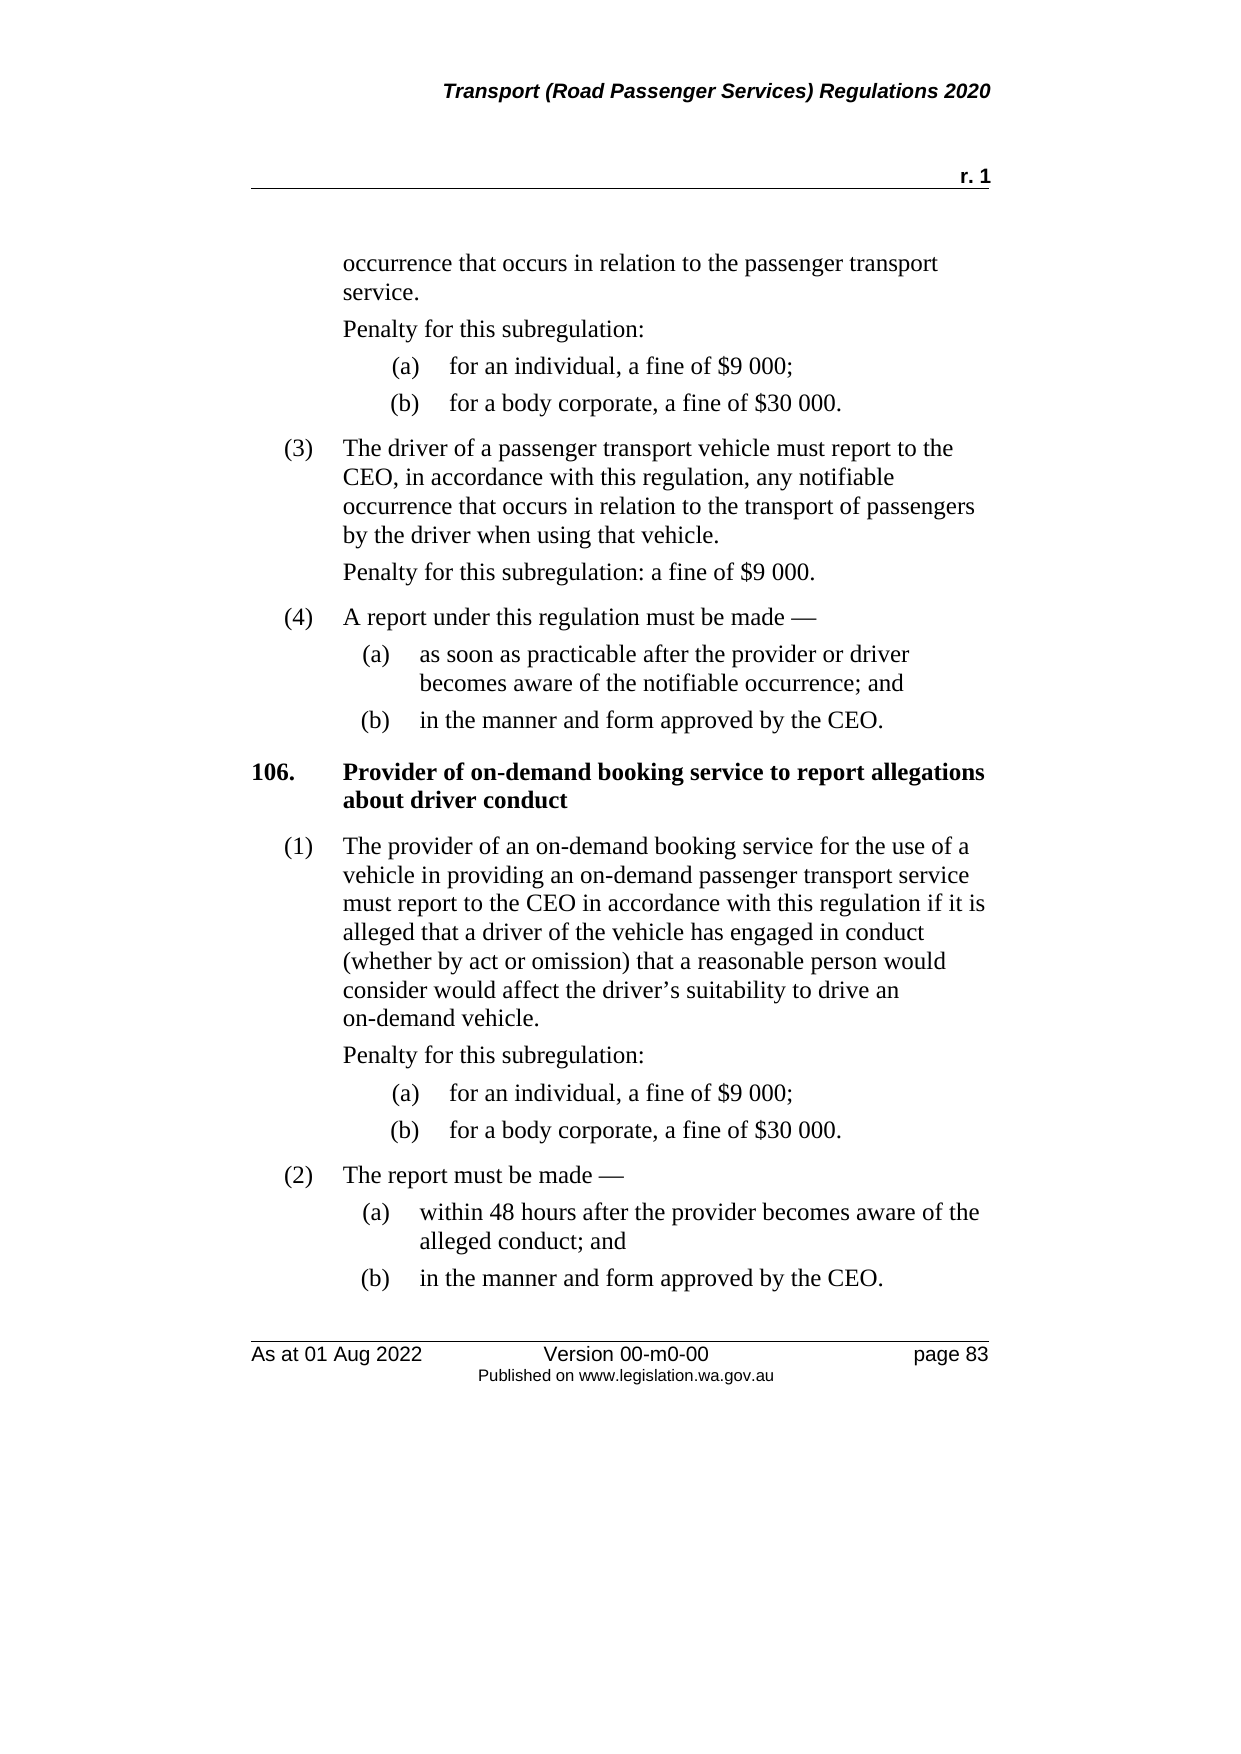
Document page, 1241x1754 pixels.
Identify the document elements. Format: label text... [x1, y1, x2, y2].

text (b) for a body corporate, a fine of $30 000. [251, 1115, 989, 1143]
text (b) in the manner and form approved by the CEO. [251, 705, 989, 734]
text (b) for a body corporate, a fine of $30 000. [251, 388, 989, 417]
text (2) The report must be made — [251, 1160, 989, 1189]
text (1) The provider of an on-demand booking service for the use of a vehicle in providing an on-demand passenger transport service must report to the CEO in accordance with this regulation if it is alleged that a driver of the vehicle has engaged in conduct (whether by act or omission) that a reasonable person would consider would affect the driver’s suitability to drive an on-demand vehicle. [251, 831, 989, 1032]
text Penalty for this subregulation: [251, 314, 989, 343]
text (b) in the manner and form approved by the CEO. [251, 1263, 989, 1292]
text (a) as soon as practicable after the provider or driver becomes aware of the notifiable occurrence; and [251, 639, 989, 697]
text (a) for an individual, a fine of $9 000; [251, 351, 989, 380]
text (4) A report under this regulation must be made — [251, 602, 989, 631]
text Penalty for this subregulation: a fine of $9 000. [251, 557, 989, 586]
subtitle 106. Provider of on-demand booking service to report allegations about driver conduct [251, 757, 989, 814]
text (a) within 48 hours after the provider becomes aware of the alleged conduct; and [251, 1197, 989, 1255]
text (3) The driver of a passenger transport vehicle must report to the CEO, in accordance with this regulation, any notifiable occurrence that occurs in relation to the transport of passengers by the driver when using that vehicle. [251, 433, 989, 548]
text (a) for an individual, a fine of $9 000; [251, 1078, 989, 1106]
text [251, 248, 989, 306]
text Penalty for this subregulation: [251, 1041, 989, 1069]
